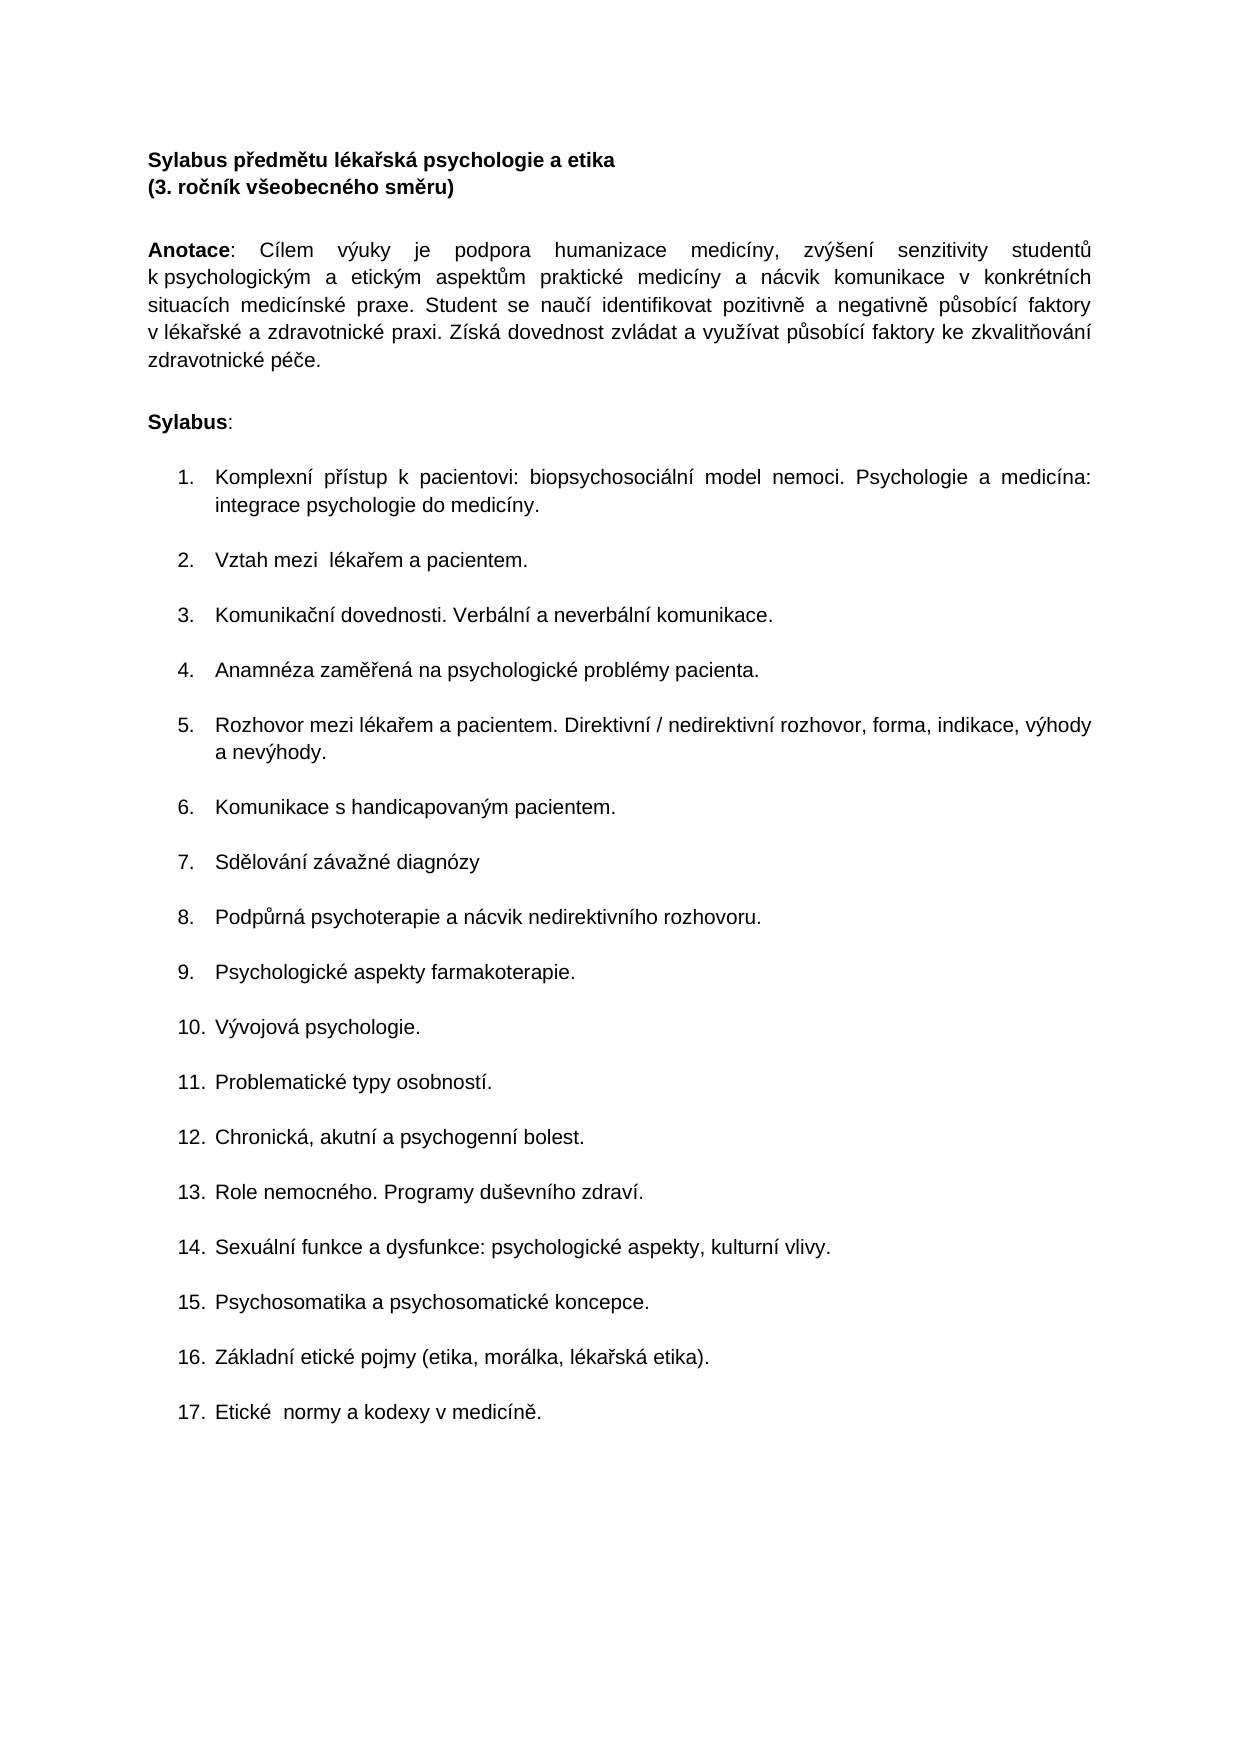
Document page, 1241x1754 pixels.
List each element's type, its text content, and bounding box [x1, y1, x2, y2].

list Komplexní přístup k pacientovi: biopsychosociální model nemoci. Psychologie a medicína: integrace psychologie do medicíny. [177, 465, 1093, 517]
list Komunikace s handicapovaným pacientem. [177, 795, 1093, 819]
text (3. ročník všeobecného směru) [148, 175, 1093, 199]
list Komunikační dovednosti. Verbální a neverbální komunikace. [177, 603, 1093, 627]
list Role nemocného. Programy duševního zdraví. [177, 1180, 1093, 1204]
list Rozhovor mezi lékařem a pacientem. Direktivní / nedirektivní rozhovor, forma, indikace, výhody a nevýhody. [177, 713, 1093, 764]
list Anamnéza zaměřená na psychologické problémy pacienta. [177, 658, 1093, 682]
list Podpůrná psychoterapie a nácvik nedirektivního rozhovoru. [177, 905, 1093, 929]
list Psychologické aspekty farmakoterapie. [177, 960, 1093, 984]
text Anotace: Cílem výuky je podpora humanizace medicíny, zvýšení senzitivity studentů k psychologickým a etickým aspektům praktické medicíny a nácvik komunikace v konkrétních situacích medicínské praxe. Student se naučí identifikovat pozitivně a negativně působící faktory v lékařské a zdravotnické praxi. Získá dovednost zvládat a využívat působící faktory ke zkvalitňování zdravotnické péče. [148, 238, 1093, 372]
list Sdělování závažné diagnózy [177, 850, 1093, 874]
text Sylabus: [148, 410, 1093, 434]
list Základní etické pojmy (etika, morálka, lékařská etika). [177, 1345, 1093, 1369]
list Etické normy a kodexy v medicíně. [177, 1400, 1093, 1424]
list Vývojová psychologie. [177, 1015, 1093, 1039]
list Sexuální funkce a dysfunkce: psychologické aspekty, kulturní vlivy. [177, 1235, 1093, 1259]
list Psychosomatika a psychosomatické koncepce. [177, 1290, 1093, 1314]
text Sylabus předmětu lékařská psychologie a etika [148, 148, 1093, 172]
list Problematické typy osobností. [177, 1070, 1093, 1094]
list Vztah mezi lékařem a pacientem. [177, 548, 1093, 572]
list Chronická, akutní a psychogenní bolest. [177, 1125, 1093, 1149]
